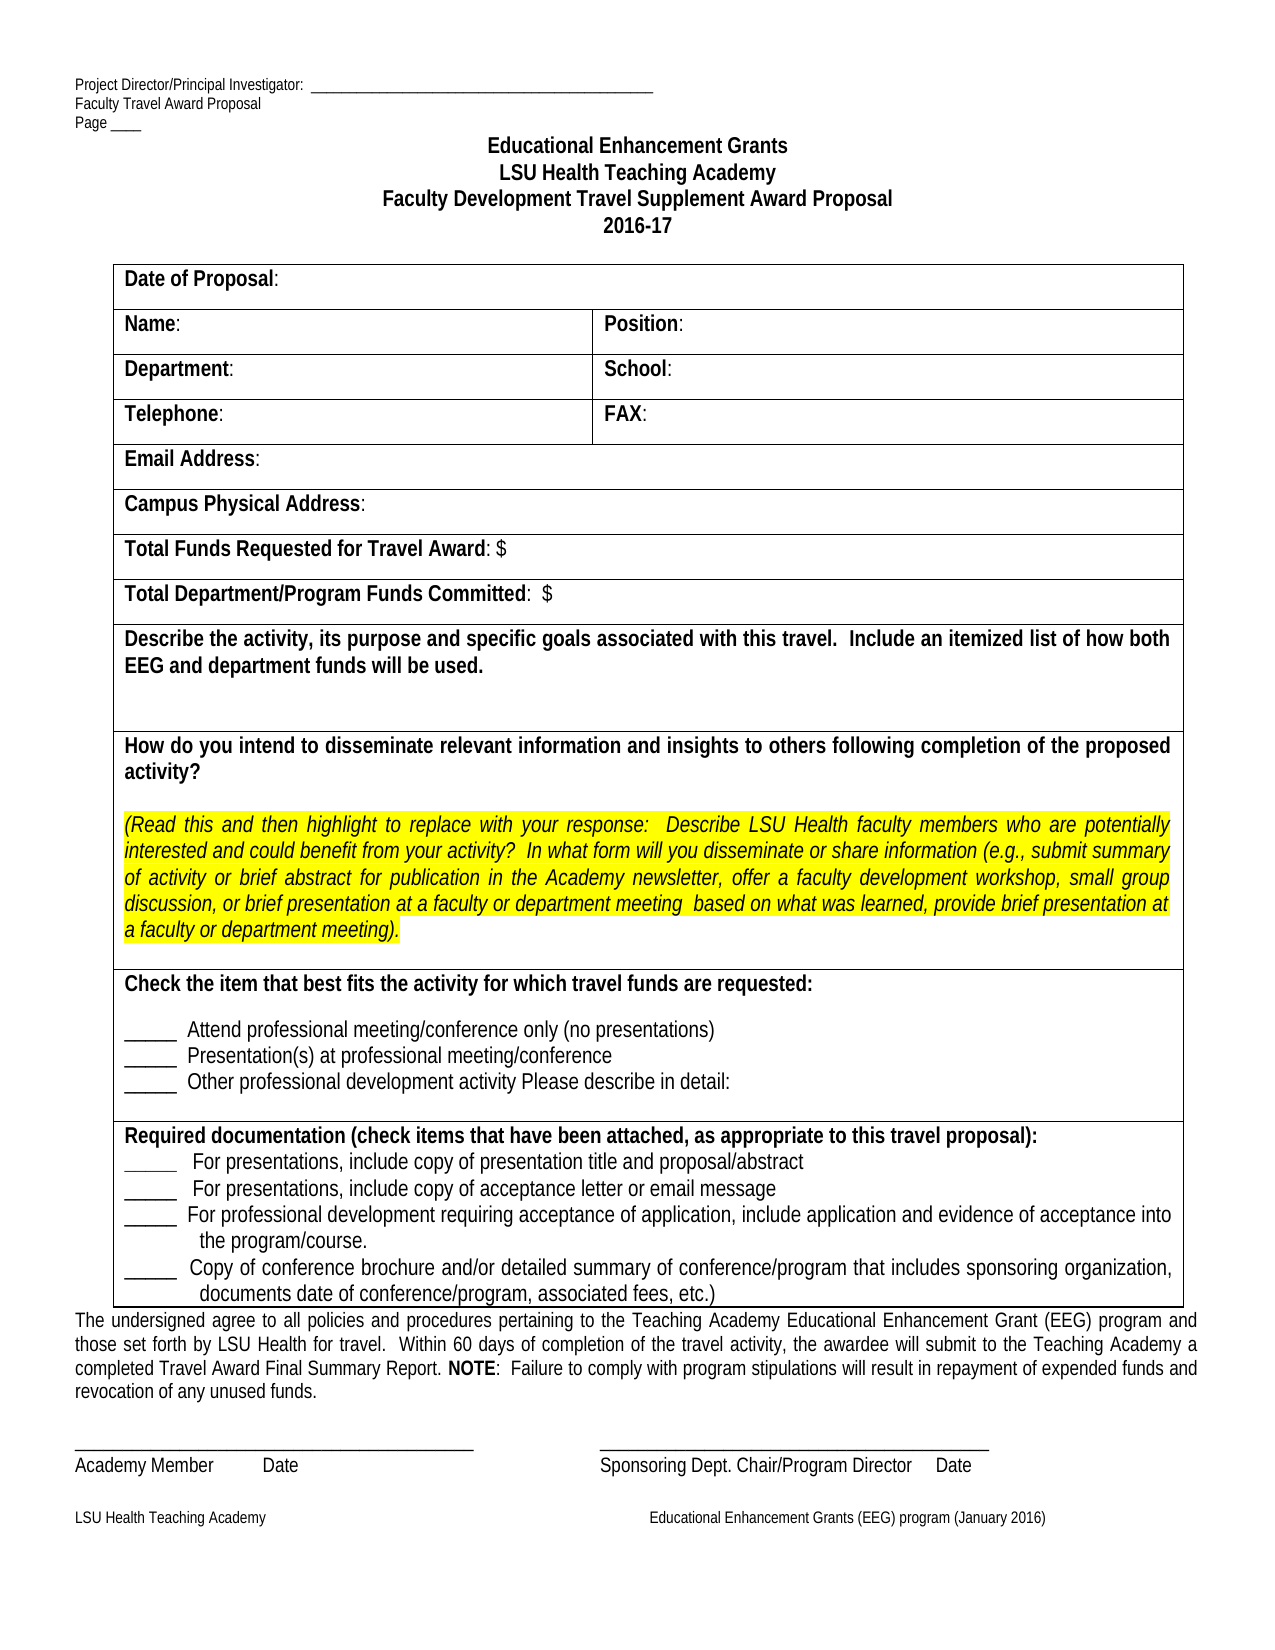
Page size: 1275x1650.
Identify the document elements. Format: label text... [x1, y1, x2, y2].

table_cell Position: [593, 310, 1183, 354]
text 2016-17 [75, 212, 1200, 238]
text Educational Enhancement Grants [75, 132, 1200, 159]
table_cell Check the item that best fits the activity for which travel funds are requested: _____ Attend professional meeting/conference only (no presentations) _____ Presentation(s) at professional meeting/conference _____ Other professional development activity Please describe in detail: [114, 970, 1183, 1121]
text LSU Health Teaching Academy [75, 159, 1200, 185]
text __________________________________________ _________________________________________ [75, 1427, 1200, 1452]
table_cell School: [593, 355, 1183, 399]
table_cell Telephone: [114, 400, 592, 444]
table_cell Campus Physical Address: [114, 490, 1183, 534]
table_cell Department: [114, 355, 592, 399]
text Faculty Development Travel Supplement Award Proposal [75, 185, 1200, 212]
table_cell FAX: [593, 400, 1183, 444]
table_cell Total Department/Program Funds Committed: $ [114, 580, 1183, 624]
table_cell How do you intend to disseminate relevant information and insights to others following completion of the proposed activity? (Read this and then highlight to replace with your response: Describe LSU Health faculty members who are potentially interested and could benefit from your activity? In what form will you disseminate or share information (e.g., submit summary of activity or brief abstract for publication in the Academy newsletter, offer a faculty development workshop, small group discussion, or brief presentation at a faculty or department meeting based on what was learned, provide brief presentation at a faculty or department meeting). [114, 732, 1183, 969]
text The undersigned agree to all policies and procedures pertaining to the Teaching Academy Educational Enhancement Grant (EEG) program and those set forth by LSU Health for travel. Within 60 days of completion of the travel activity, the awardee will submit to the Teaching Academy a completed Travel Award Final Summary Report. NOTE: Failure to comply with program stipulations will result in repayment of expended funds and revocation of any unused funds. [75, 1307, 1200, 1403]
table_header Date of Proposal: [114, 265, 1183, 309]
table_cell Email Address: [114, 445, 1183, 489]
table_cell Name: [114, 310, 592, 354]
table_cell Total Funds Requested for Travel Award: $ [114, 535, 1183, 579]
table_cell Required documentation (check items that have been attached, as appropriate to this travel proposal): _____ For presentations, include copy of presentation title and proposal/abstract _____ For presentations, include copy of acceptance letter or email message _____ For professional development requiring acceptance of application, include application and evidence of acceptance into the program/course. _____ Copy of conference brochure and/or detailed summary of conference/program that includes sponsoring organization, documents date of conference/program, associated fees, etc.) [114, 1122, 1183, 1306]
table_cell Describe the activity, its purpose and specific goals associated with this travel. Include an itemized list of how both EEG and department funds will be used. [114, 625, 1183, 731]
text Academy Member Date Sponsoring Dept. Chair/Program Director Date [75, 1452, 1200, 1477]
